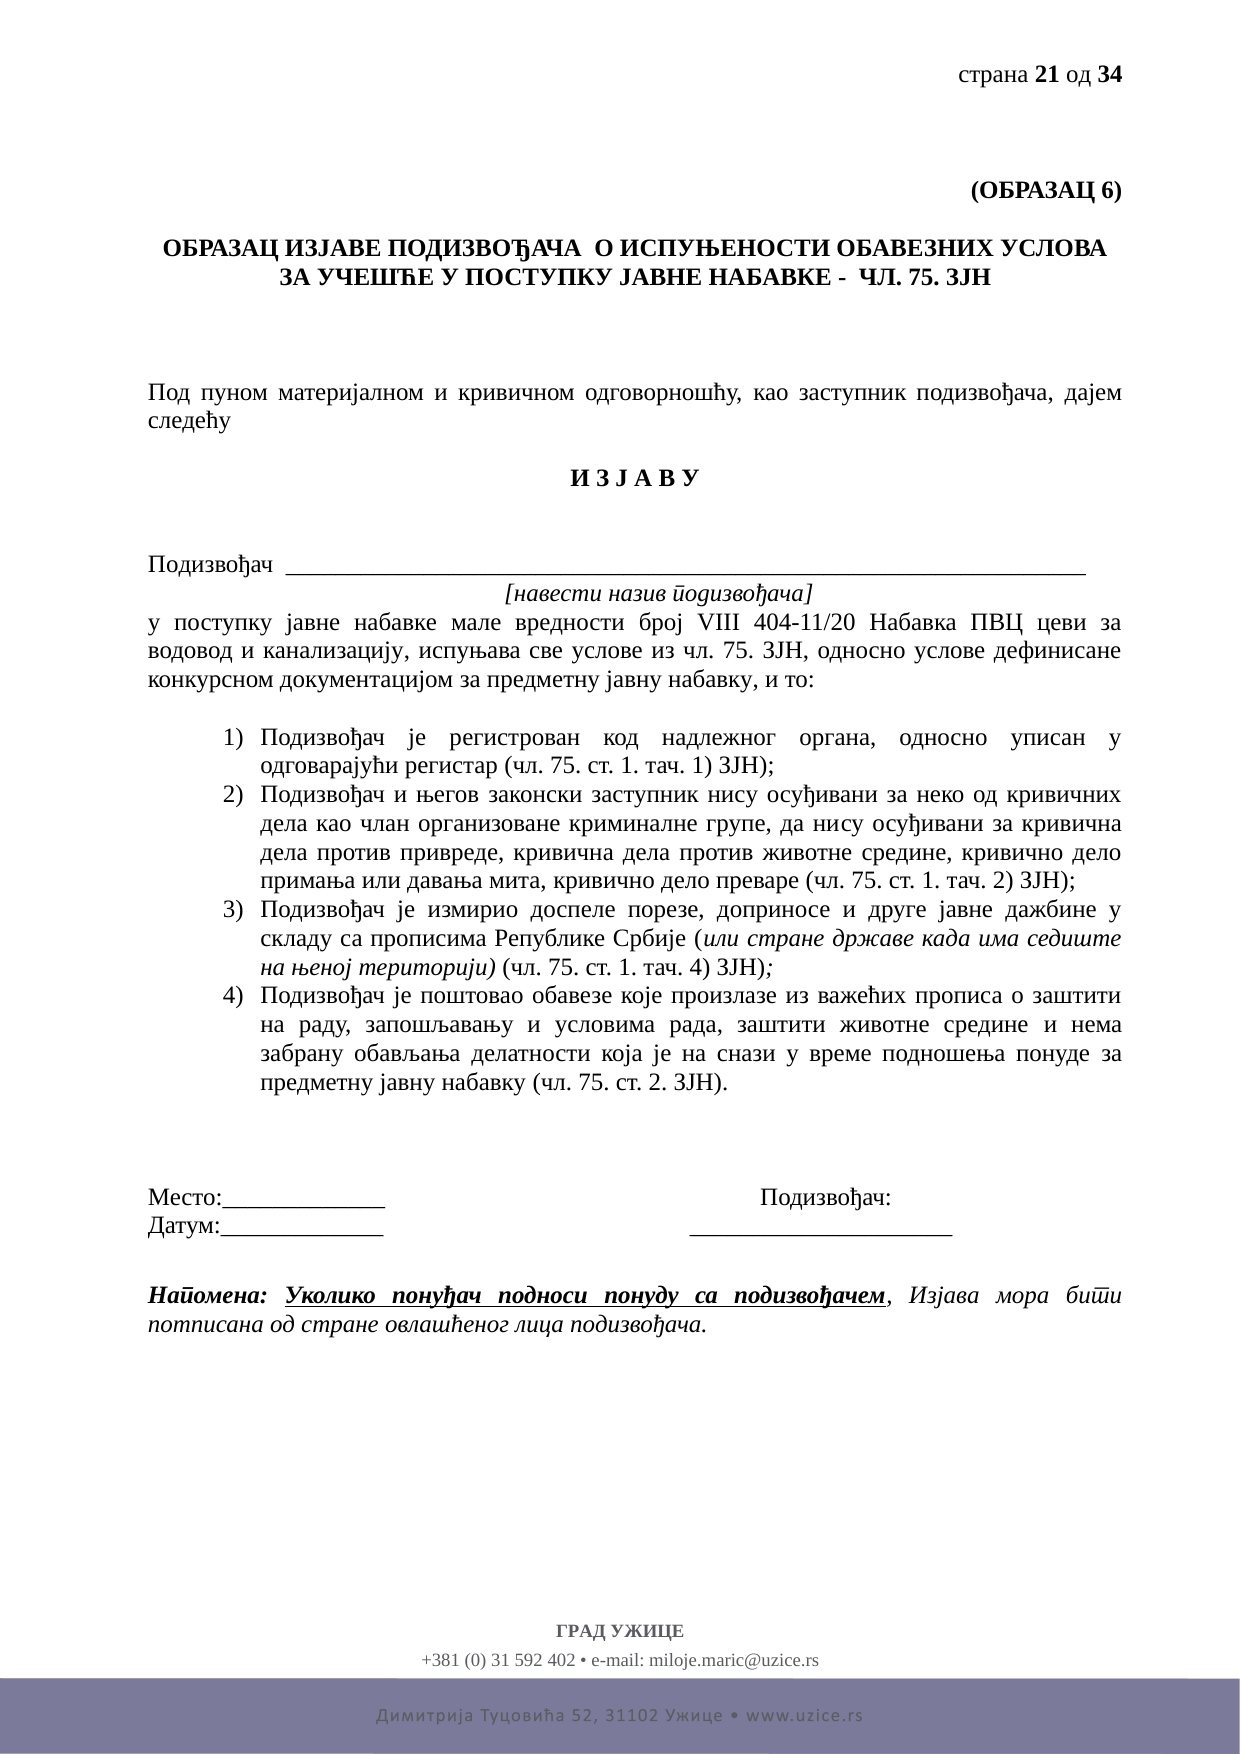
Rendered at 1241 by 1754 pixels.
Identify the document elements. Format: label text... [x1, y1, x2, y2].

text [навести назив подизвођача] [148, 578, 1122, 607]
text у поступку јавне набавке мале вредности број VIII 404-11/20 Набавка ПВЦ цеви за водовод и канализацију, испуњава све услове из чл. 75. ЗЈН, односно услове дефинисане конкурсном документацијом за предметну јавну набавку, и то: [148, 607, 1122, 693]
text ОБРАЗАЦ ИЗЈАВЕ ПОДИЗВОЂАЧА О ИСПУЊЕНОСТИ ОБАВЕЗНИХ УСЛОВА ЗА УЧЕШЋЕ У ПОСТУПКУ ЈАВНЕ НАБАВКЕ - ЧЛ. 75. ЗЈН [148, 233, 1122, 291]
text Подизвођач ________________________________________________________________ [148, 549, 1122, 578]
list Подизвођач је регистрован код надлежног органа, односно уписан у одговарајући регистар (чл. 75. ст. 1. тач. 1) ЗЈН); [223, 722, 1122, 779]
text Под пуном материјалном и кривичном одговорношћу, као заступник подизвођача, дајем следећу [148, 377, 1122, 434]
text И З Ј А В У [148, 463, 1122, 492]
list Подизвођач је измирио доспеле порезе, доприносе и друге јавне дажбине у складу са прописима Републике Србије (или стране државе када има седиште на њеној територији) (чл. 75. ст. 1. тач. 4) ЗЈН); [223, 894, 1122, 981]
text Датум:_____________ _____________________ [148, 1211, 1122, 1239]
text (ОБРАЗАЦ 6) [148, 176, 1122, 204]
picture [0, 1677, 1240, 1754]
list Подизвођач је поштовао обавезе које произлазе из важећих прописа о заштити на раду, запошљавању и условима рада, заштити животне средине и нема забрану обављања делатности која је на снази у време подношења понуде за предметну јавну набавку (чл. 75. ст. 2. ЗЈН). [223, 981, 1122, 1096]
text Место:_____________ Подизвођач: [148, 1182, 1122, 1211]
list Подизвођач и његов законски заступник нису осуђивани за неко од кривичних дела као члан организоване криминалне групе, да нису осуђивани за кривична дела против привреде, кривична дела против животне средине, кривично дело примања или давања мита, кривично дело преваре (чл. 75. ст. 1. тач. 2) ЗЈН); [223, 779, 1122, 894]
text Напомена: Уколико понуђач подноси понуду са подизвођачем, Изјава мора бити потписана од стране овлашћеног лица подизвођача. [148, 1281, 1122, 1338]
